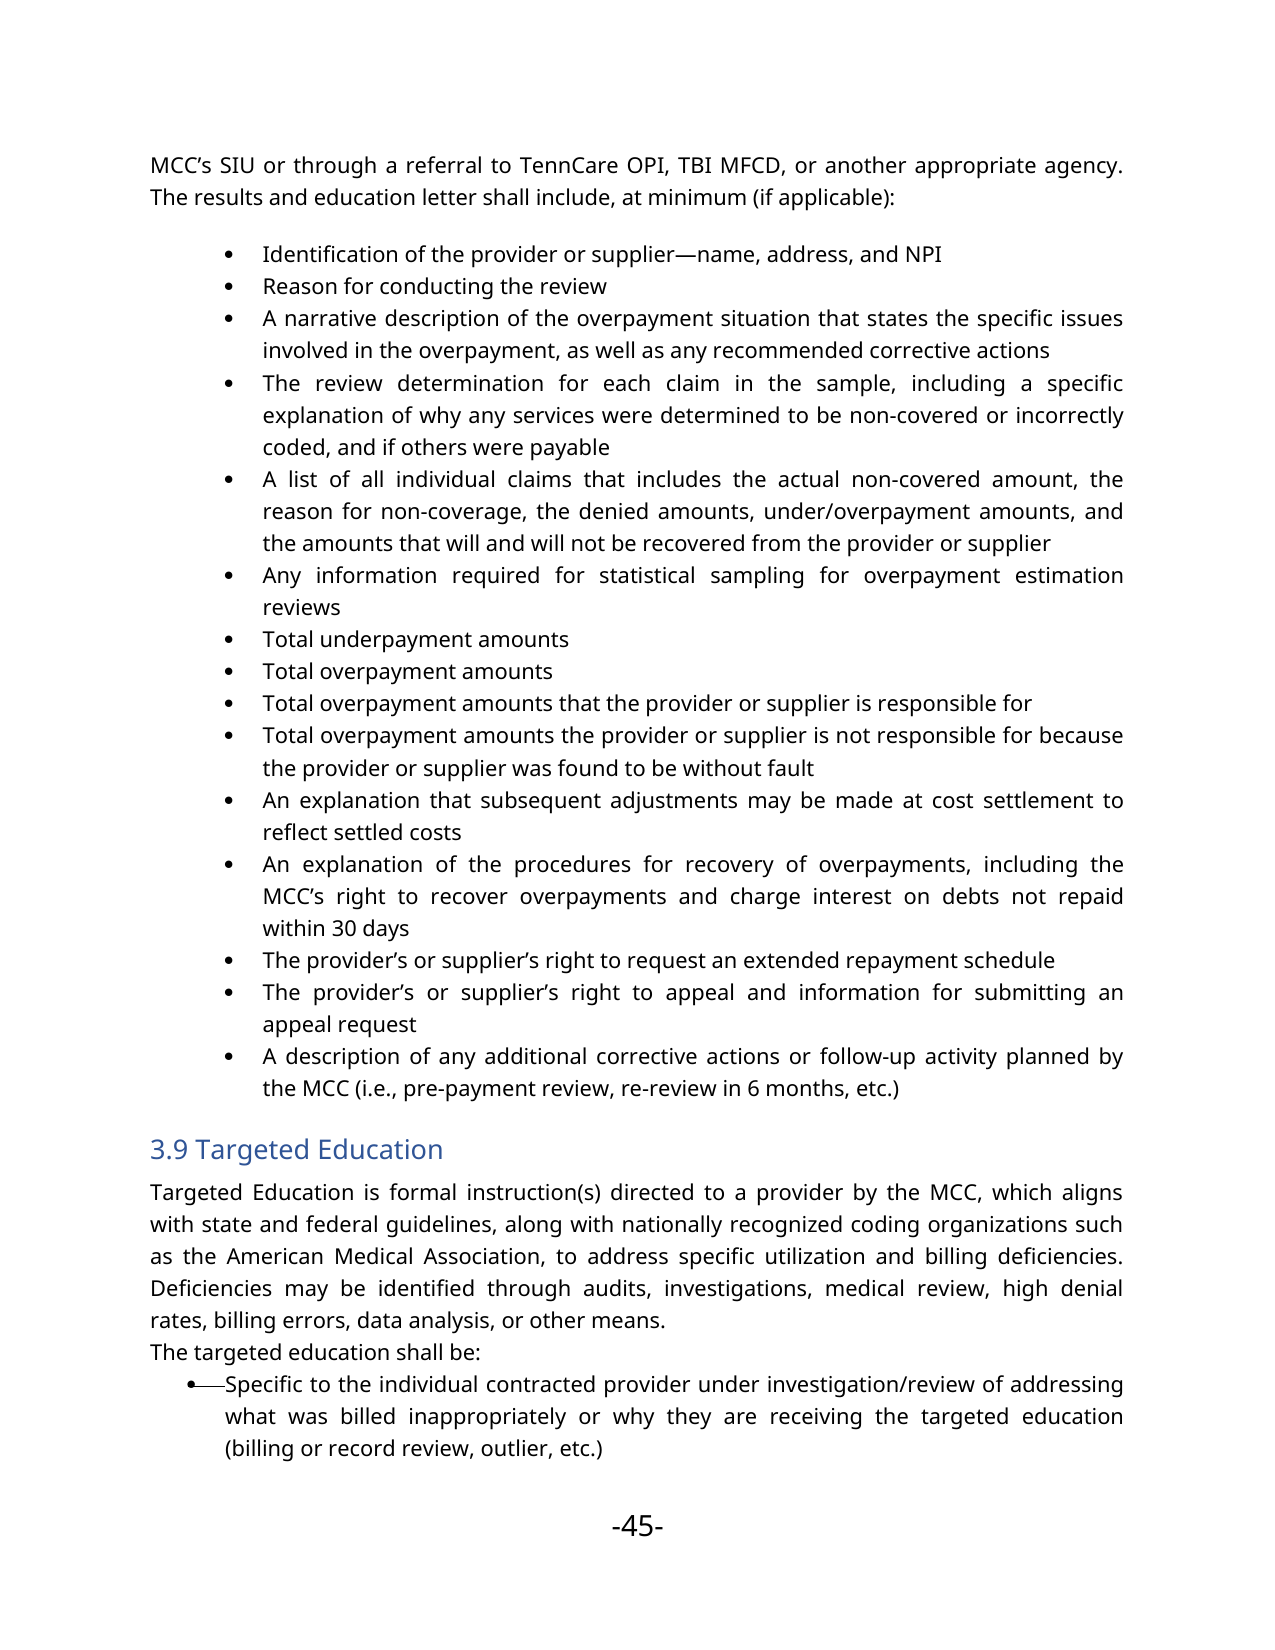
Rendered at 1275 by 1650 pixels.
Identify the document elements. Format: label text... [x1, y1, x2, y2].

text The targeted education shall be: [150, 1337, 1125, 1367]
subtitle 3.9 Targeted Education [150, 1130, 1125, 1167]
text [150, 150, 1125, 212]
list Identification of the provider or supplier—name, address, and NPI [225, 239, 1125, 269]
list The provider’s or supplier’s right to appeal and information for submitting an appeal request [225, 977, 1125, 1039]
list The provider’s or supplier’s right to request an extended repayment schedule [225, 945, 1125, 975]
list Total overpayment amounts [225, 656, 1125, 686]
text Targeted Education is formal instruction(s) directed to a provider by the MCC, which aligns with state and federal guidelines, along with nationally recognized coding organizations such as the American Medical Association, to address specific utilization and billing deficiencies. Deficiencies may be identified through audits, investigations, medical review, high denial rates, billing errors, data analysis, or other means. [150, 1176, 1125, 1334]
list Total underpayment amounts [225, 624, 1125, 654]
list A narrative description of the overpayment situation that states the specific issues involved in the overpayment, as well as any recommended corrective actions [225, 303, 1125, 365]
list Total overpayment amounts the provider or supplier is not responsible for because the provider or supplier was found to be without fault [225, 720, 1125, 782]
list Any information required for statistical sampling for overpayment estimation reviews [225, 560, 1125, 622]
list A list of all individual claims that includes the actual non-covered amount, the reason for non-coverage, the denied amounts, under/overpayment amounts, and the amounts that will and will not be recovered from the provider or supplier [225, 464, 1125, 558]
list An explanation that subsequent adjustments may be made at cost settlement to reflect settled costs [225, 784, 1125, 846]
list Reason for conducting the review [225, 271, 1125, 301]
list Total overpayment amounts that the provider or supplier is responsible for [225, 688, 1125, 718]
list An explanation of the procedures for recovery of overpayments, including the MCC’s right to recover overpayments and charge interest on debts not repaid within 30 days [225, 849, 1125, 943]
list A description of any additional corrective actions or follow-up activity planned by the MCC (i.e., pre-payment review, re-review in 6 months, etc.) [225, 1041, 1125, 1103]
list Specific to the individual contracted provider under investigation/review of addressing what was billed inappropriately or why they are receiving the targeted education (billing or record review, outlier, etc.) [187, 1369, 1125, 1463]
list The review determination for each claim in the sample, including a specific explanation of why any services were determined to be non-covered or incorrectly coded, and if others were payable [225, 367, 1125, 461]
